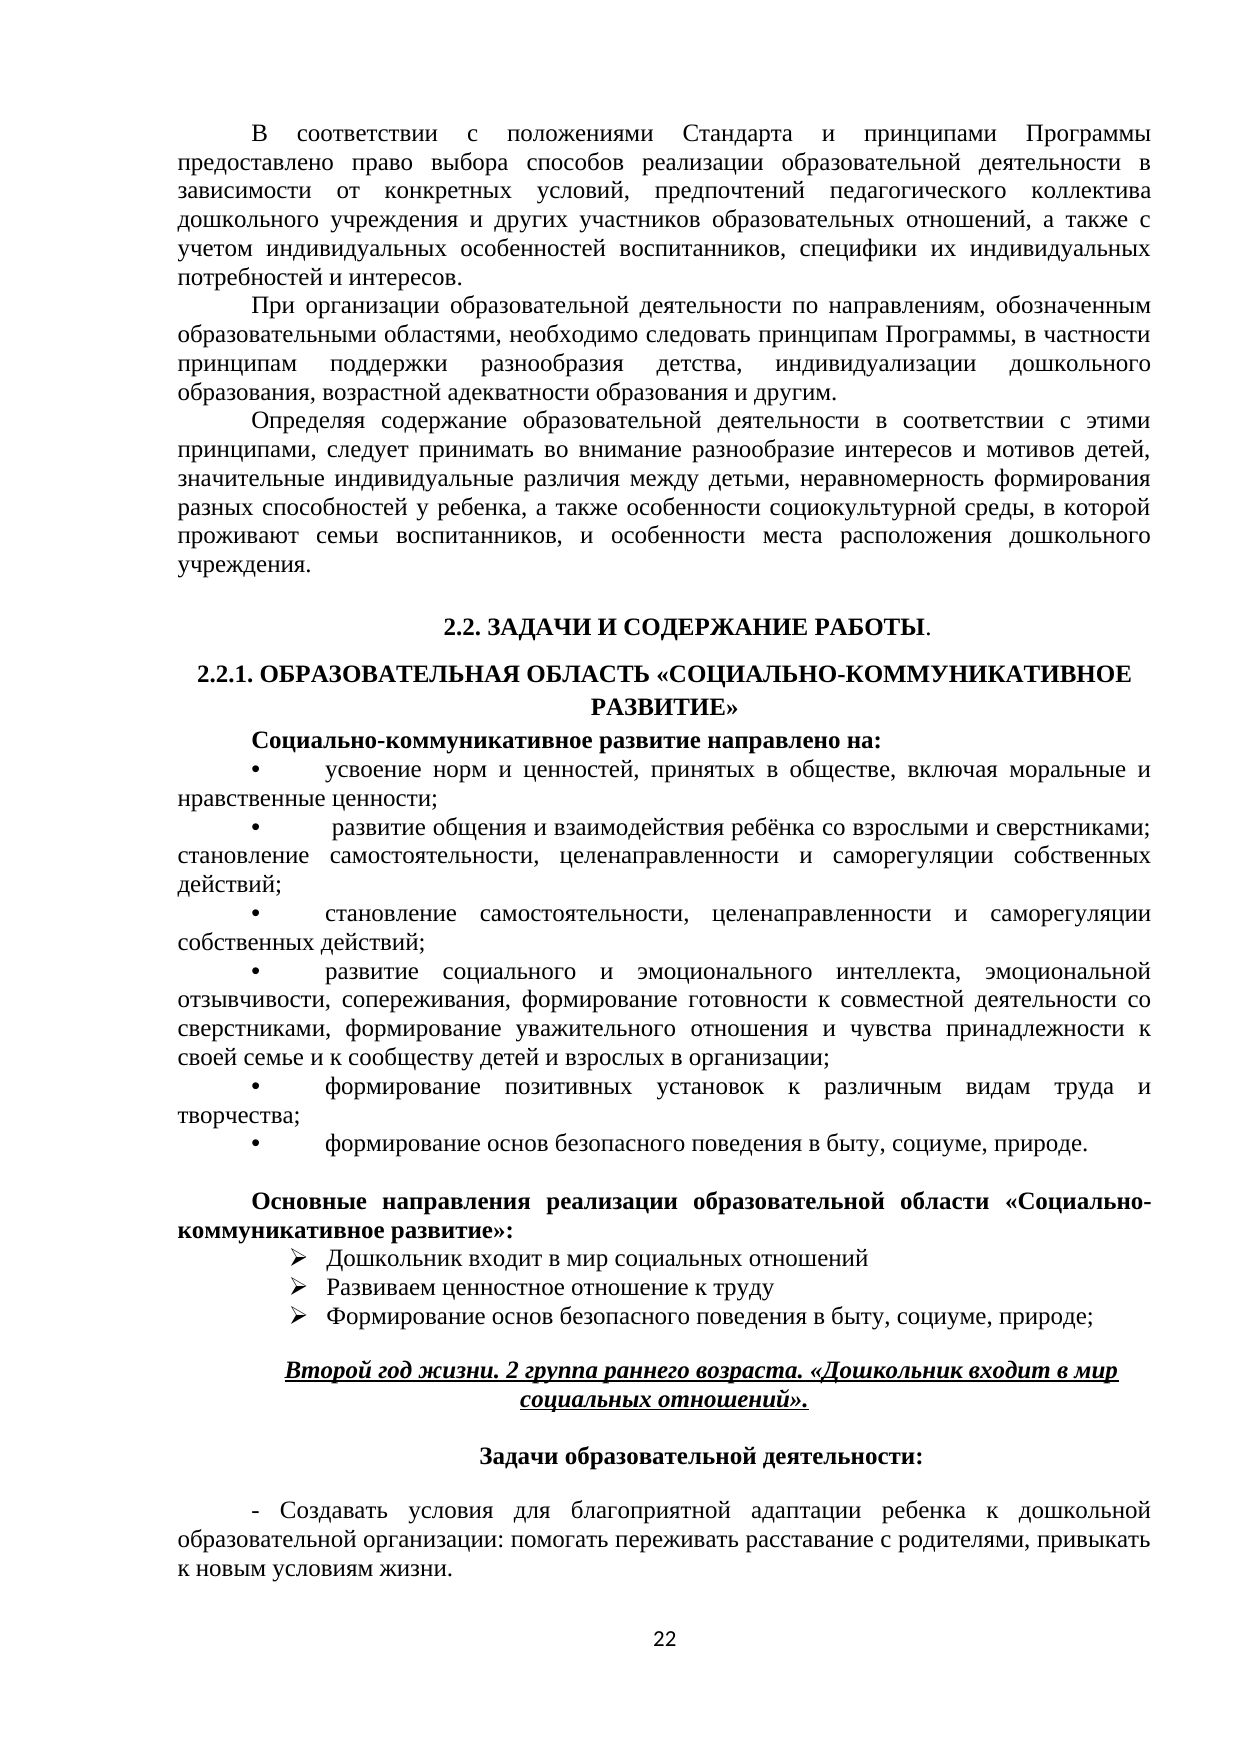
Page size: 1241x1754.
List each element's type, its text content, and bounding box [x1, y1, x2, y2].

text Второй год жизни. 2 группа раннего возраста. «Дошкольник входит в мир социальных отношений». [177, 1355, 1152, 1413]
list формирование позитивных установок к различным видам труда и творчества; [177, 1071, 1152, 1128]
list становление самостоятельности, целенаправленности и саморегуляции собственных действий; [177, 898, 1152, 956]
list Развиваем ценностное отношение к труду [288, 1272, 1152, 1301]
text - Создавать условия для благоприятной адаптации ребенка к дошкольной образовательной организации: помогать переживать расставание с родителями, привыкать к новым условиям жизни. [177, 1496, 1152, 1582]
text 2.2. ЗАДАЧИ И СОДЕРЖАНИЕ РАБОТЫ. [177, 612, 1197, 640]
text При организации образовательной деятельности по направлениям, обозначенным образовательными областями, необходимо следовать принципам Программы, в частности принципам поддержки разнообразия детства, индивидуализации дошкольного образования, возрастной адекватности образования и другим. [177, 291, 1152, 406]
text Социально-коммуникативное развитие направлено на: [177, 725, 1152, 754]
text 2.2.1. ОБРАЗОВАТЕЛЬНАЯ ОБЛАСТЬ «СОЦИАЛЬНО-КОММУНИКАТИВНОЕ РАЗВИТИЕ» [177, 659, 1152, 721]
list формирование основ безопасного поведения в быту, социуме, природе. [177, 1128, 1152, 1157]
list развитие социального и эмоционального интеллекта, эмоциональной отзывчивости, сопереживания, формирование готовности к совместной деятельности со сверстниками, формирование уважительного отношения и чувства принадлежности к своей семье и к сообществу детей и взрослых в организации; [177, 956, 1152, 1071]
list развитие общения и взаимодействия ребёнка со взрослыми и сверстниками; становление самостоятельности, целенаправленности и саморегуляции собственных действий; [177, 812, 1152, 898]
list Дошкольник входит в мир социальных отношений [288, 1243, 1152, 1272]
list усвоение норм и ценностей, принятых в обществе, включая моральные и нравственные ценности; [177, 754, 1152, 812]
list Формирование основ безопасного поведения в быту, социуме, природе; [288, 1301, 1152, 1330]
text Основные направления реализации образовательной области «Социально-коммуникативное развитие»: [177, 1186, 1152, 1243]
text Определяя содержание образовательной деятельности в соответствии с этими принципами, следует принимать во внимание разнообразие интересов и мотивов детей, значительные индивидуальные различия между детьми, неравномерность формирования разных способностей у ребенка, а также особенности социокультурной среды, в которой проживают семьи воспитанников, и особенности места расположения дошкольного учреждения. [177, 406, 1152, 578]
text В соответствии с положениями Стандарта и принципами Программы предоставлено право выбора способов реализации образовательной деятельности в зависимости от конкретных условий, предпочтений педагогического коллектива дошкольного учреждения и других участников образовательных отношений, а также с учетом индивидуальных особенностей воспитанников, специфики их индивидуальных потребностей и интересов. [177, 118, 1152, 291]
text Задачи образовательной деятельности: [177, 1441, 1152, 1470]
